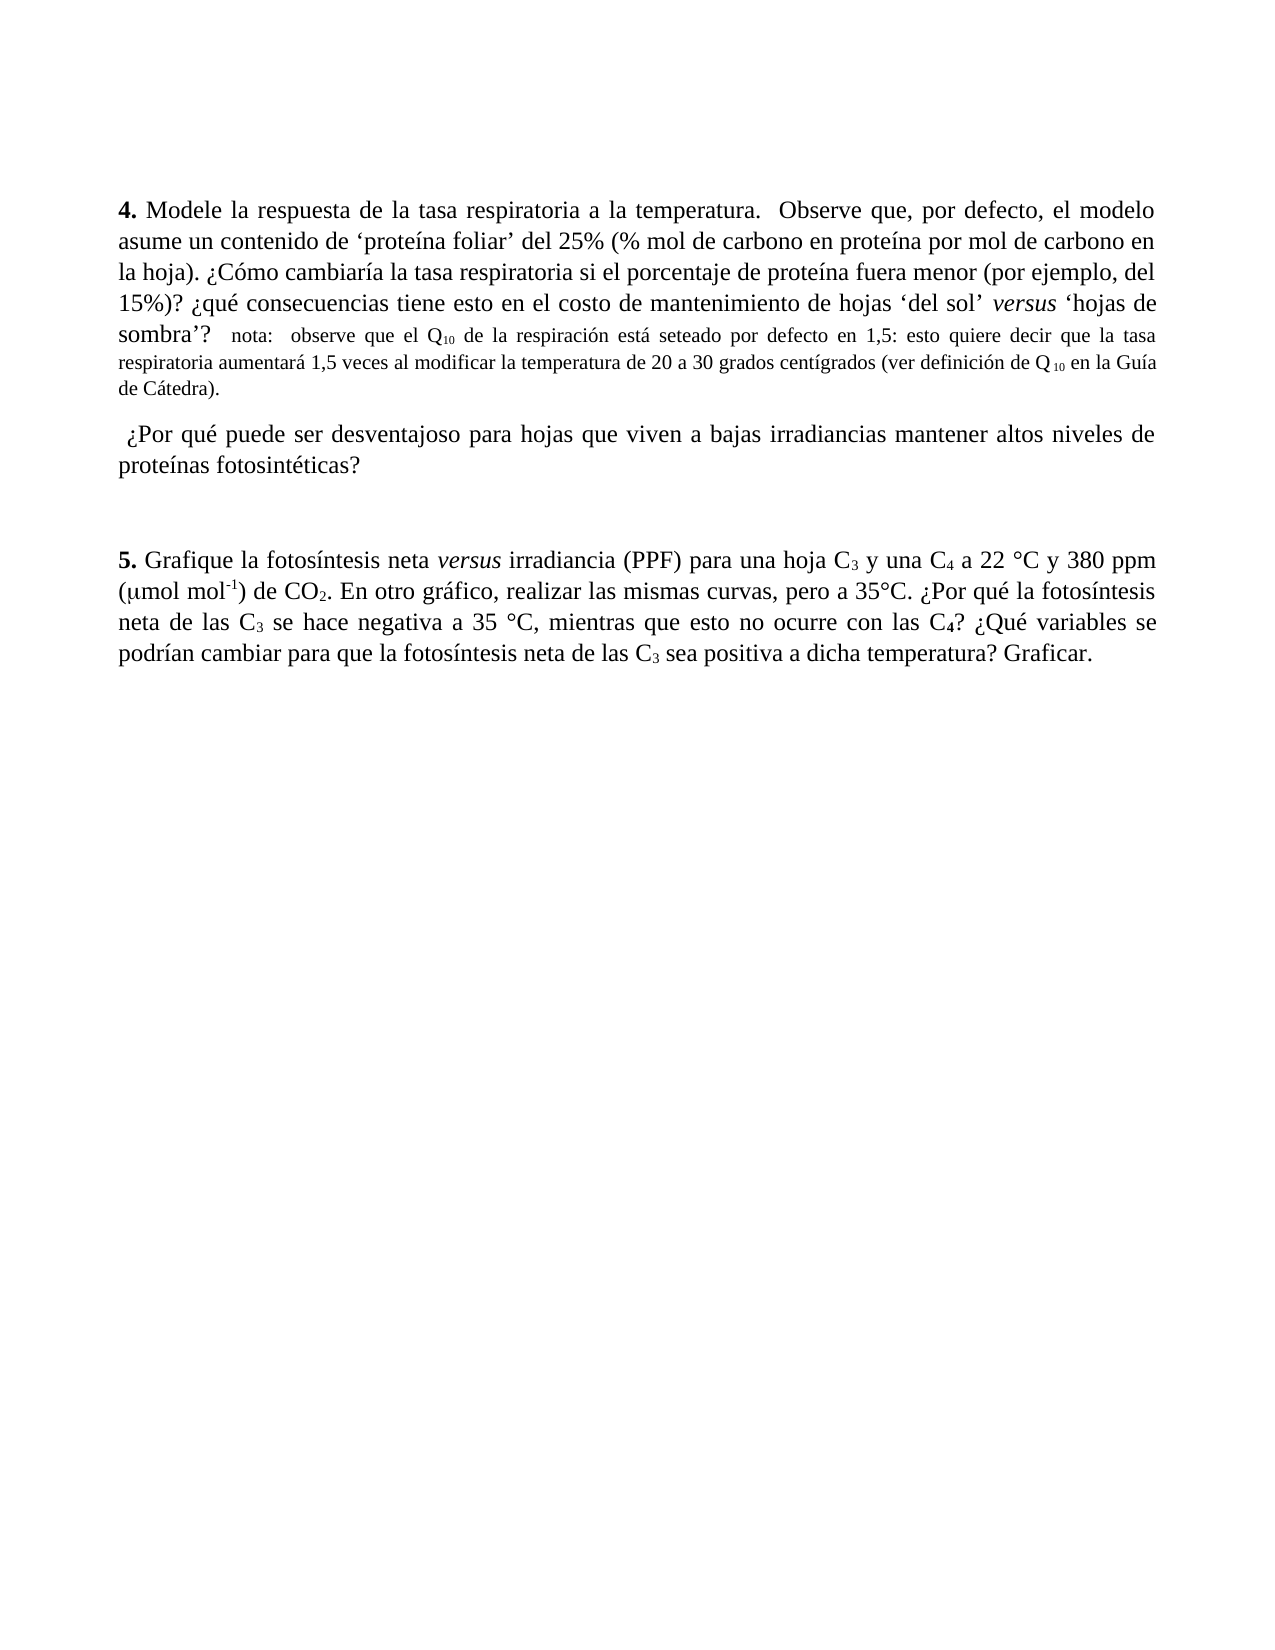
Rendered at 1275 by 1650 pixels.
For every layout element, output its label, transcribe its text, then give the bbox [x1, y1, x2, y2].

text 5. Grafique la fotosíntesis neta versus irradiancia (PPF) para una hoja C3 y una C4 a 22 °C y 380 ppm (mol mol-1) de CO2. En otro gráfico, realizar las mismas curvas, pero a 35°C. ¿Por qué la fotosíntesis neta de las C3 se hace negativa a 35 °C, mientras que esto no ocurre con las C4? ¿Qué variables se podrían cambiar para que la fotosíntesis neta de las C3 sea positiva a dicha temperatura? Graficar. [118, 545, 1157, 667]
text 4. Modele la respuesta de la tasa respiratoria a la temperatura. Observe que, por defecto, el modelo asume un contenido de ‘proteína foliar’ del 25% (% mol de carbono en proteína por mol de carbono en la hoja). ¿Cómo cambiaría la tasa respiratoria si el porcentaje de proteína fuera menor (por ejemplo, del 15%)? ¿qué consecuencias tiene esto en el costo de mantenimiento de hojas ‘del sol’ versus ‘hojas de sombra’? nota: observe que el Q10 de la respiración está seteado por defecto en 1,5: esto quiere decir que la tasa respiratoria aumentará 1,5 veces al modificar la temperatura de 20 a 30 grados centígrados (ver definición de Q10 en la Guía de Cátedra). [118, 195, 1157, 400]
text ¿Por qué puede ser desventajoso para hojas que viven a bajas irradiancias mantener altos niveles de proteínas fotosintéticas? [118, 419, 1157, 478]
